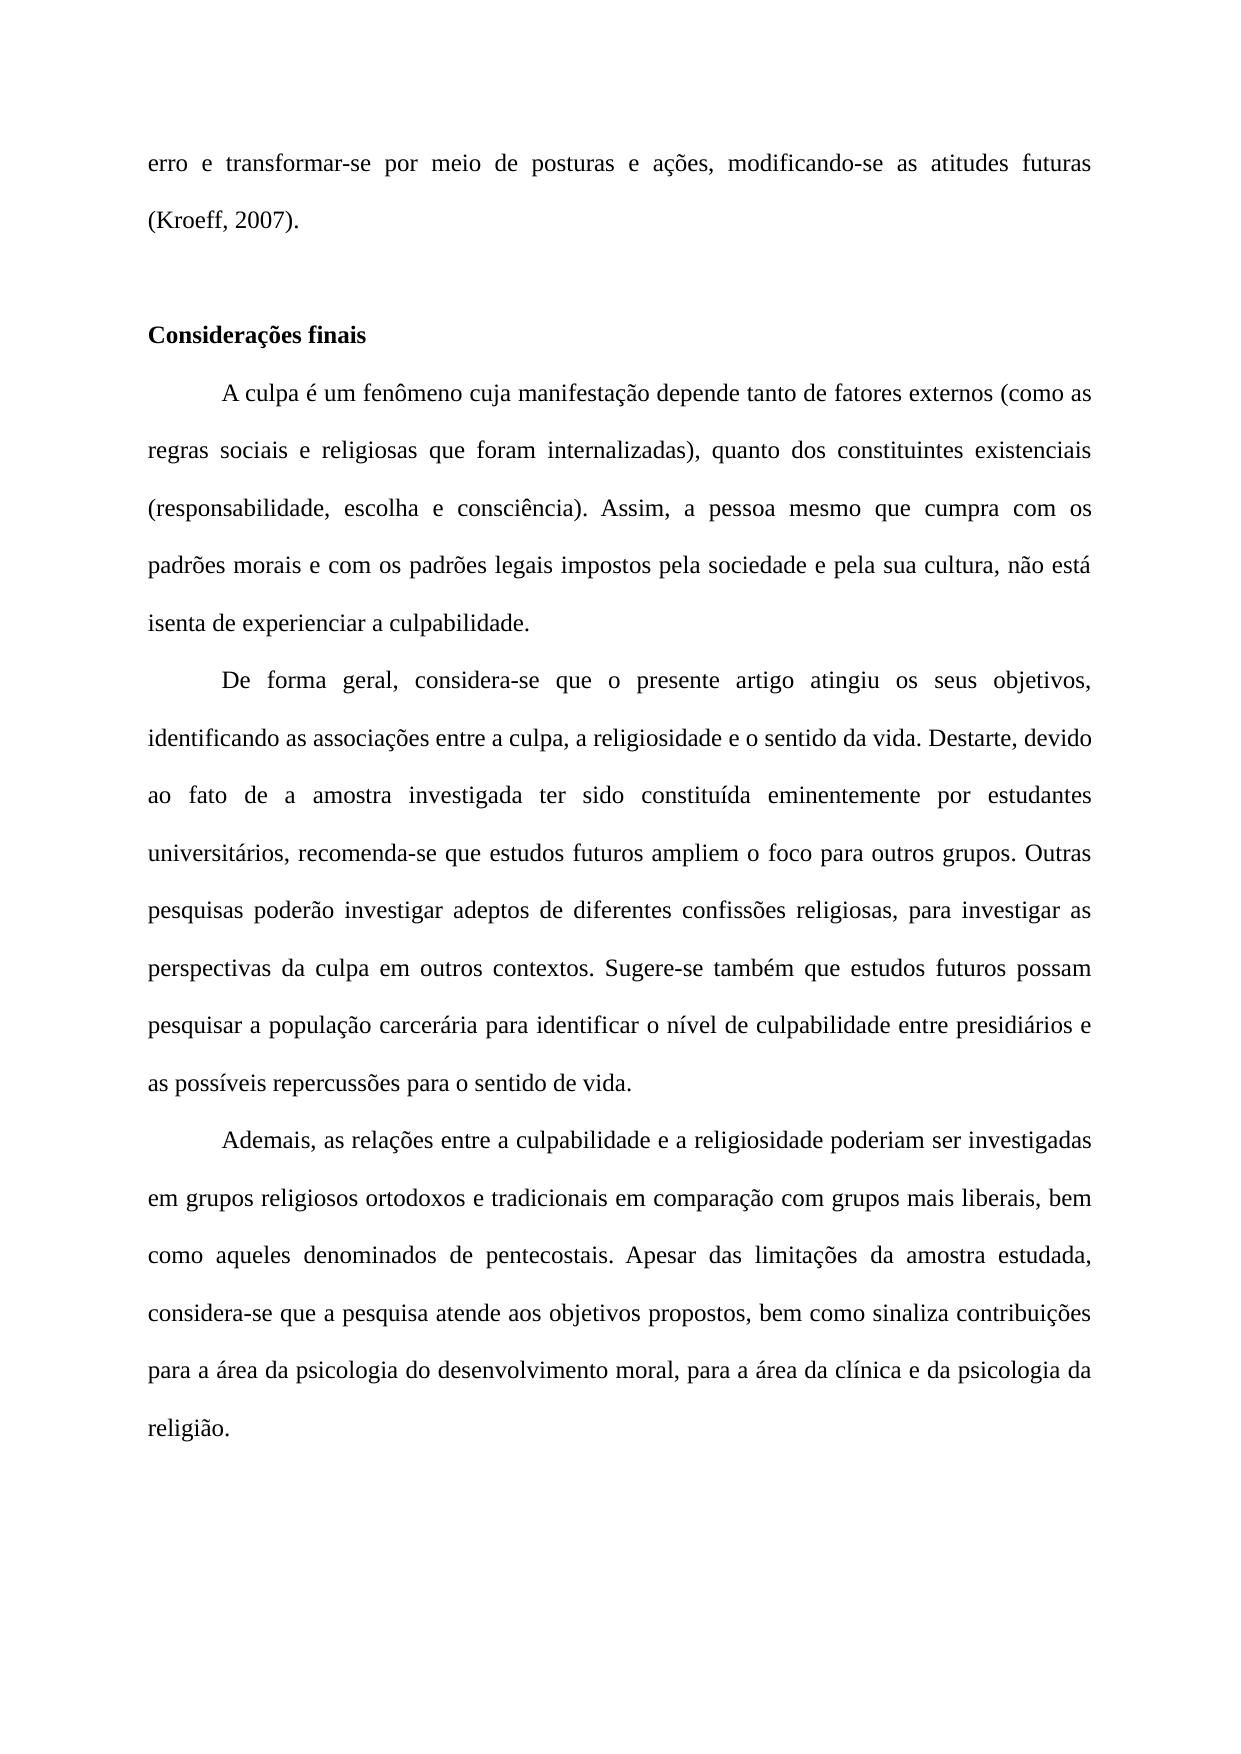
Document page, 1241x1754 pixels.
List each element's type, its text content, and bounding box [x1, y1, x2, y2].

text Considerações finais [148, 320, 1092, 349]
text Ademais, as relações entre a culpabilidade e a religiosidade poderiam ser investigadas em grupos religiosos ortodoxos e tradicionais em comparação com grupos mais liberais, bem como aqueles denominados de pentecostais. Apesar das limitações da amostra estudada, considera-se que a pesquisa atende aos objetivos propostos, bem como sinaliza contribuições para a área da psicologia do desenvolvimento moral, para a área da clínica e da psicologia da religião. [148, 1125, 1092, 1441]
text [148, 148, 1092, 234]
text A culpa é um fenômeno cuja manifestação depende tanto de fatores externos (como as regras sociais e religiosas que foram internalizadas), quanto dos constituintes existenciais (responsabilidade, escolha e consciência). Assim, a pessoa mesmo que cumpra com os padrões morais e com os padrões legais impostos pela sociedade e pela sua cultura, não está isenta de experienciar a culpabilidade. [148, 378, 1092, 636]
text De forma geral, considera-se que o presente artigo atingiu os seus objetivos, identificando as associações entre a culpa, a religiosidade e o sentido da vida. Destarte, devido ao fato de a amostra investigada ter sido constituída eminentemente por estudantes universitários, recomenda-se que estudos futuros ampliem o foco para outros grupos. Outras pesquisas poderão investigar adeptos de diferentes confissões religiosas, para investigar as perspectivas da culpa em outros contextos. Sugere-se também que estudos futuros possam pesquisar a população carcerária para identificar o nível de culpabilidade entre presidiários e as possíveis repercussões para o sentido de vida. [148, 665, 1092, 1096]
